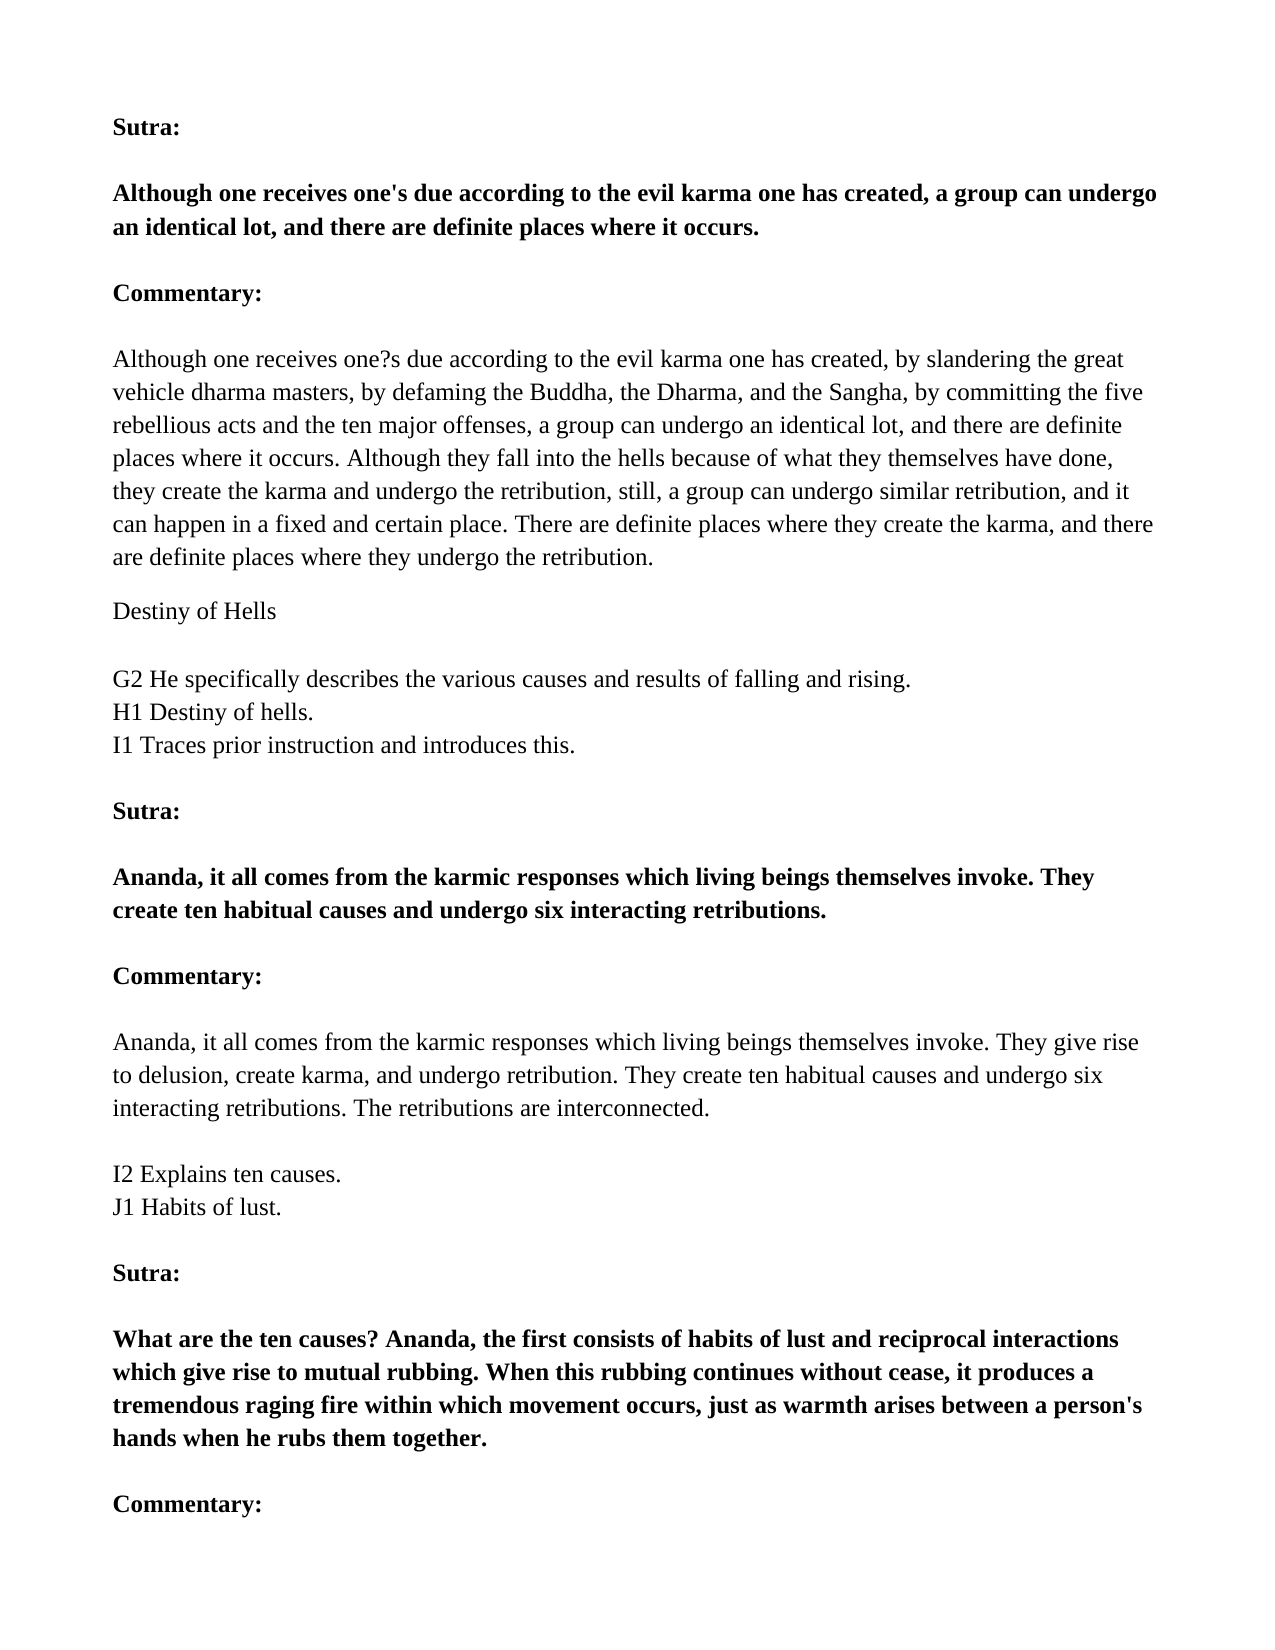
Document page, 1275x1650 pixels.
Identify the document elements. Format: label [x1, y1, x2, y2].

text [112, 112, 1162, 571]
text [112, 596, 1162, 1518]
